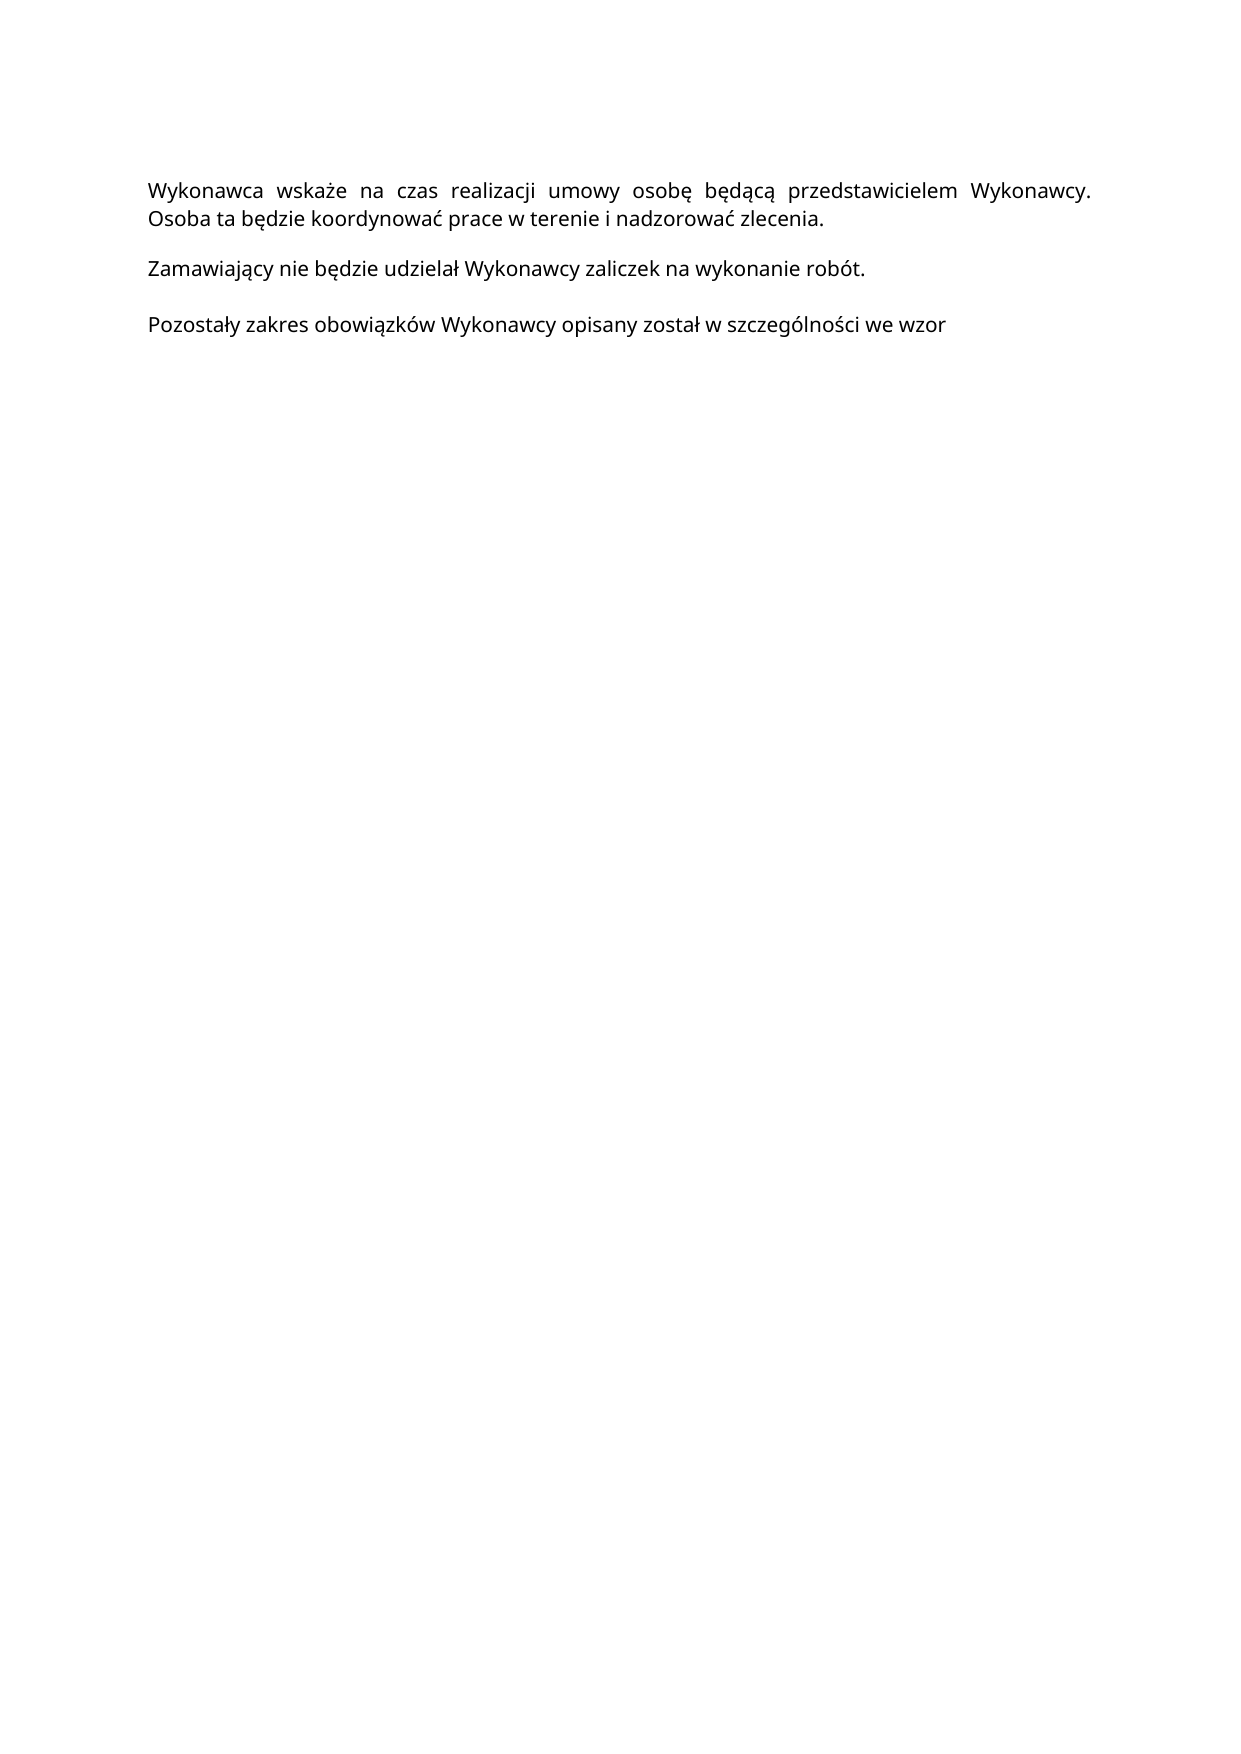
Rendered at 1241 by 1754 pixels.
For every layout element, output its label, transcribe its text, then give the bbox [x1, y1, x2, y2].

text Pozostały zakres obowiązków Wykonawcy opisany został w szczególności we wzor [148, 311, 1093, 339]
text Wykonawca wskaże na czas realizacji umowy osobę będącą przedstawicielem Wykonawcy. Osoba ta będzie koordynować prace w terenie i nadzorować zlecenia. [148, 176, 1093, 233]
text Zamawiający nie będzie udzielał Wykonawcy zaliczek na wykonanie robót. [148, 254, 1093, 282]
